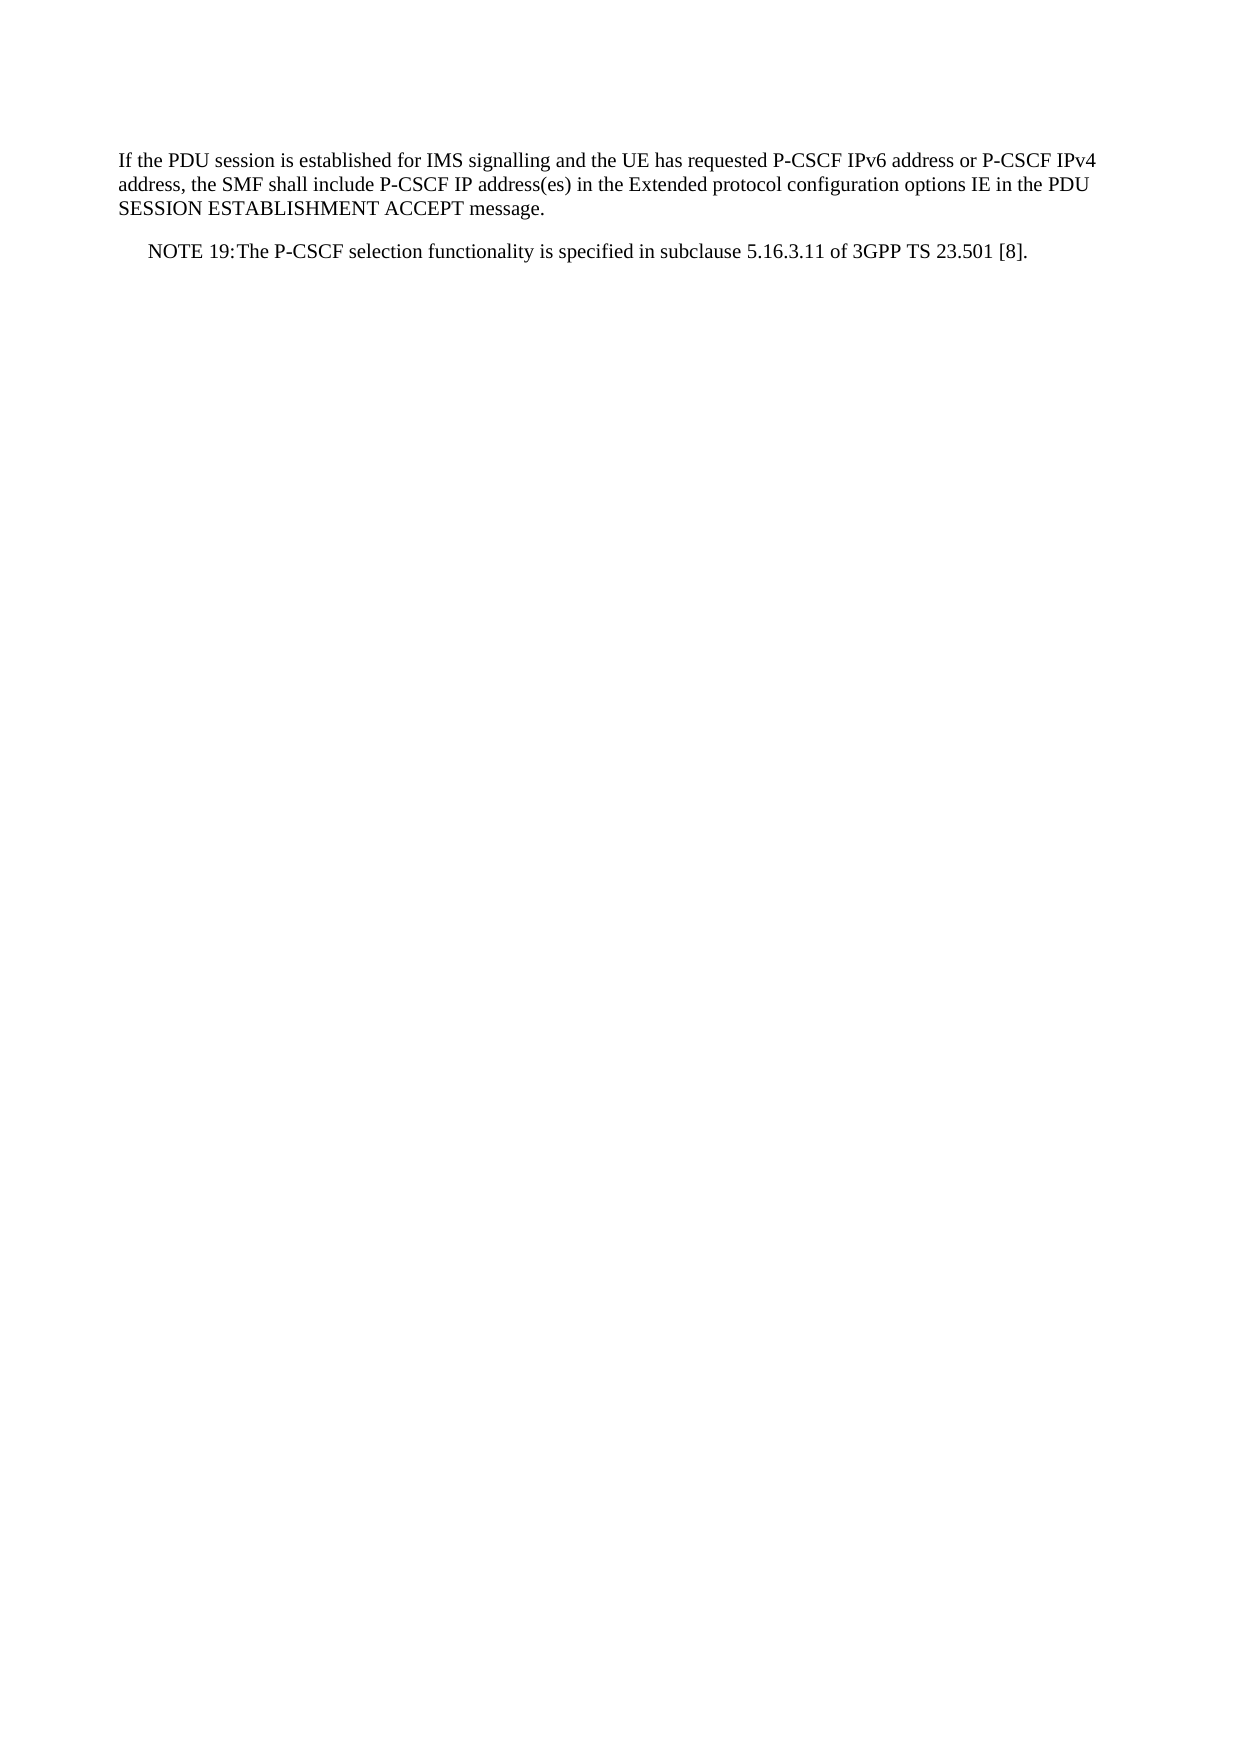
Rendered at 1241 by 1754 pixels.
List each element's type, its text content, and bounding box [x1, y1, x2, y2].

text NOTE 19: The P-CSCF selection functionality is specified in subclause 5.16.3.11 of 3GPP TS 23.501 [8]. [148, 239, 1122, 263]
text If the PDU session is established for IMS signalling and the UE has requested P-CSCF IPv6 address or P-CSCF IPv4 address, the SMF shall include P-CSCF IP address(es) in the Extended protocol configuration options IE in the PDU SESSION ESTABLISHMENT ACCEPT message. [118, 148, 1122, 220]
